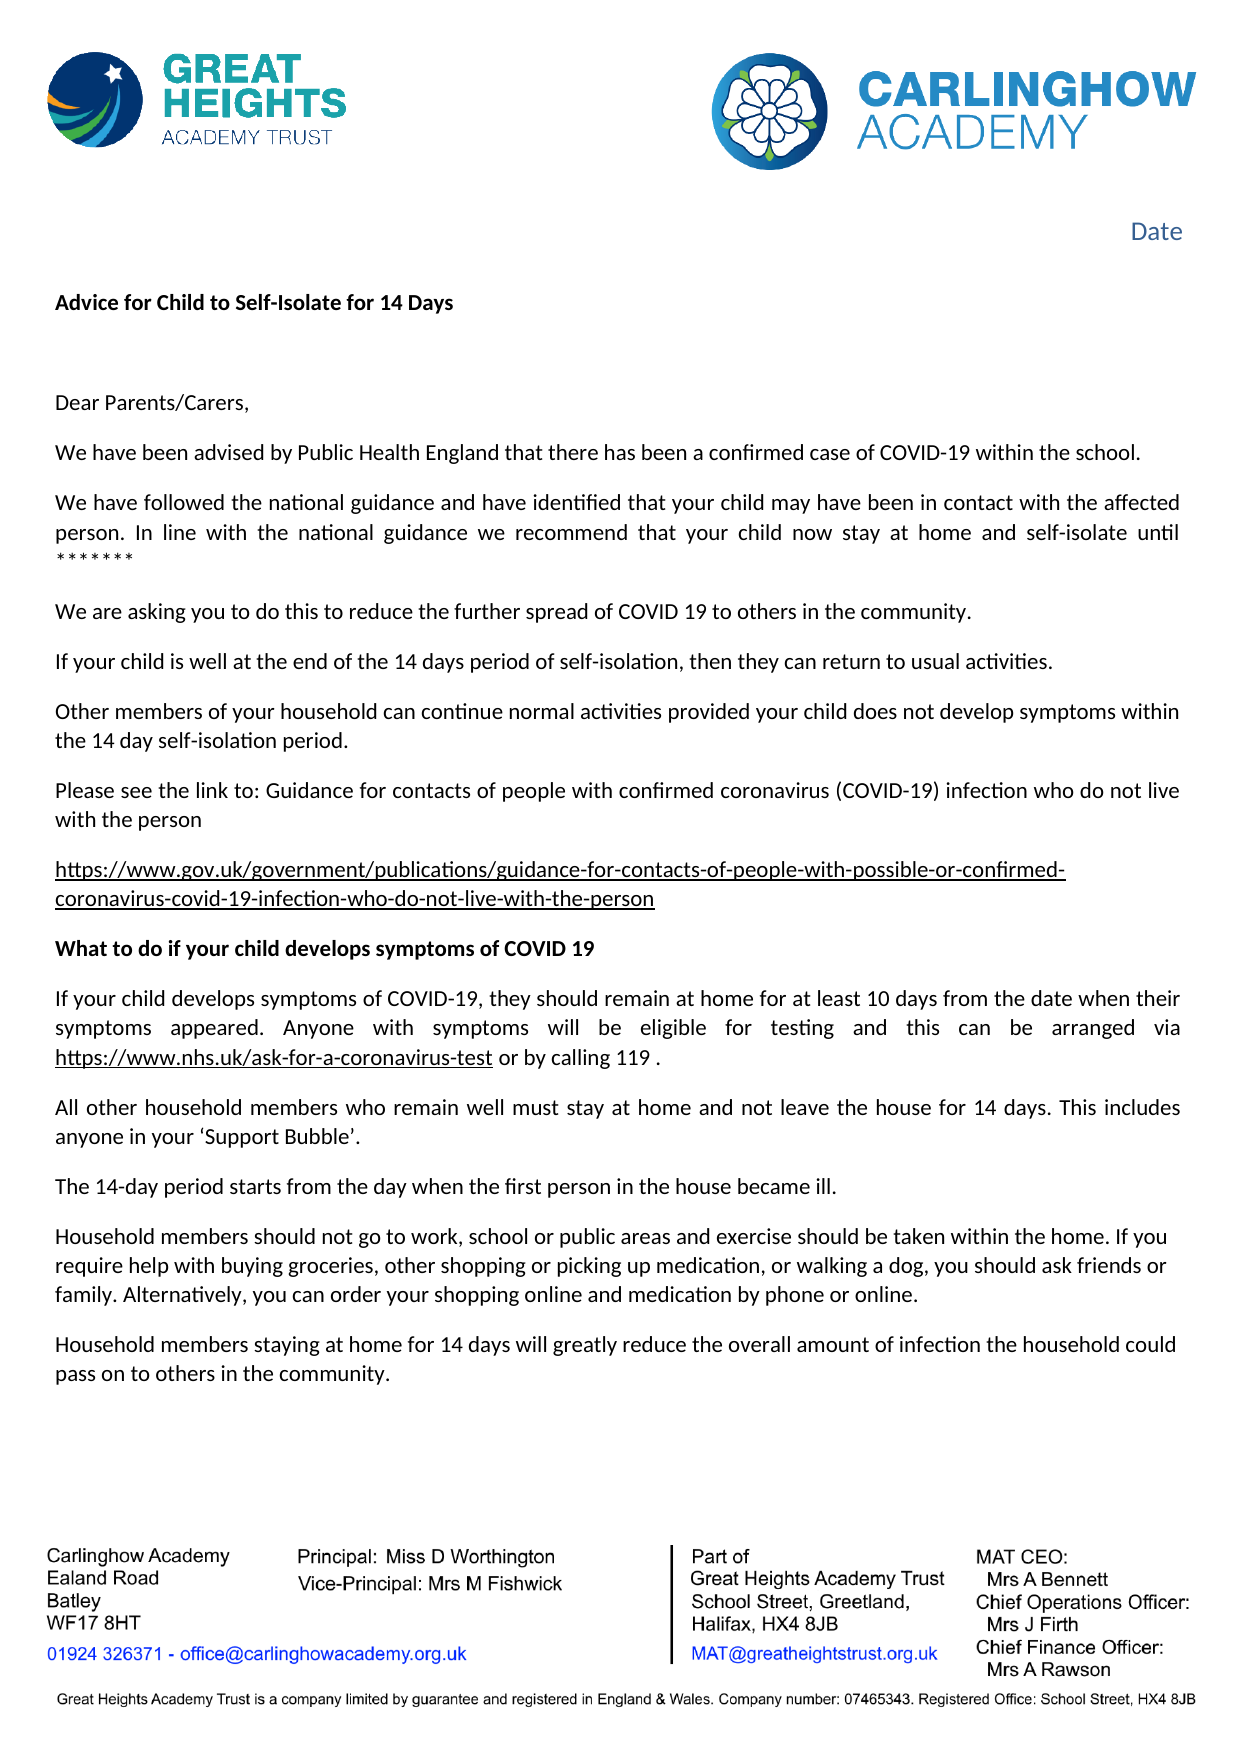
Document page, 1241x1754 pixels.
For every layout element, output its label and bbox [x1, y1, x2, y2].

picture [29, 1531, 1211, 1724]
picture [42, 46, 350, 155]
picture [709, 50, 1198, 174]
